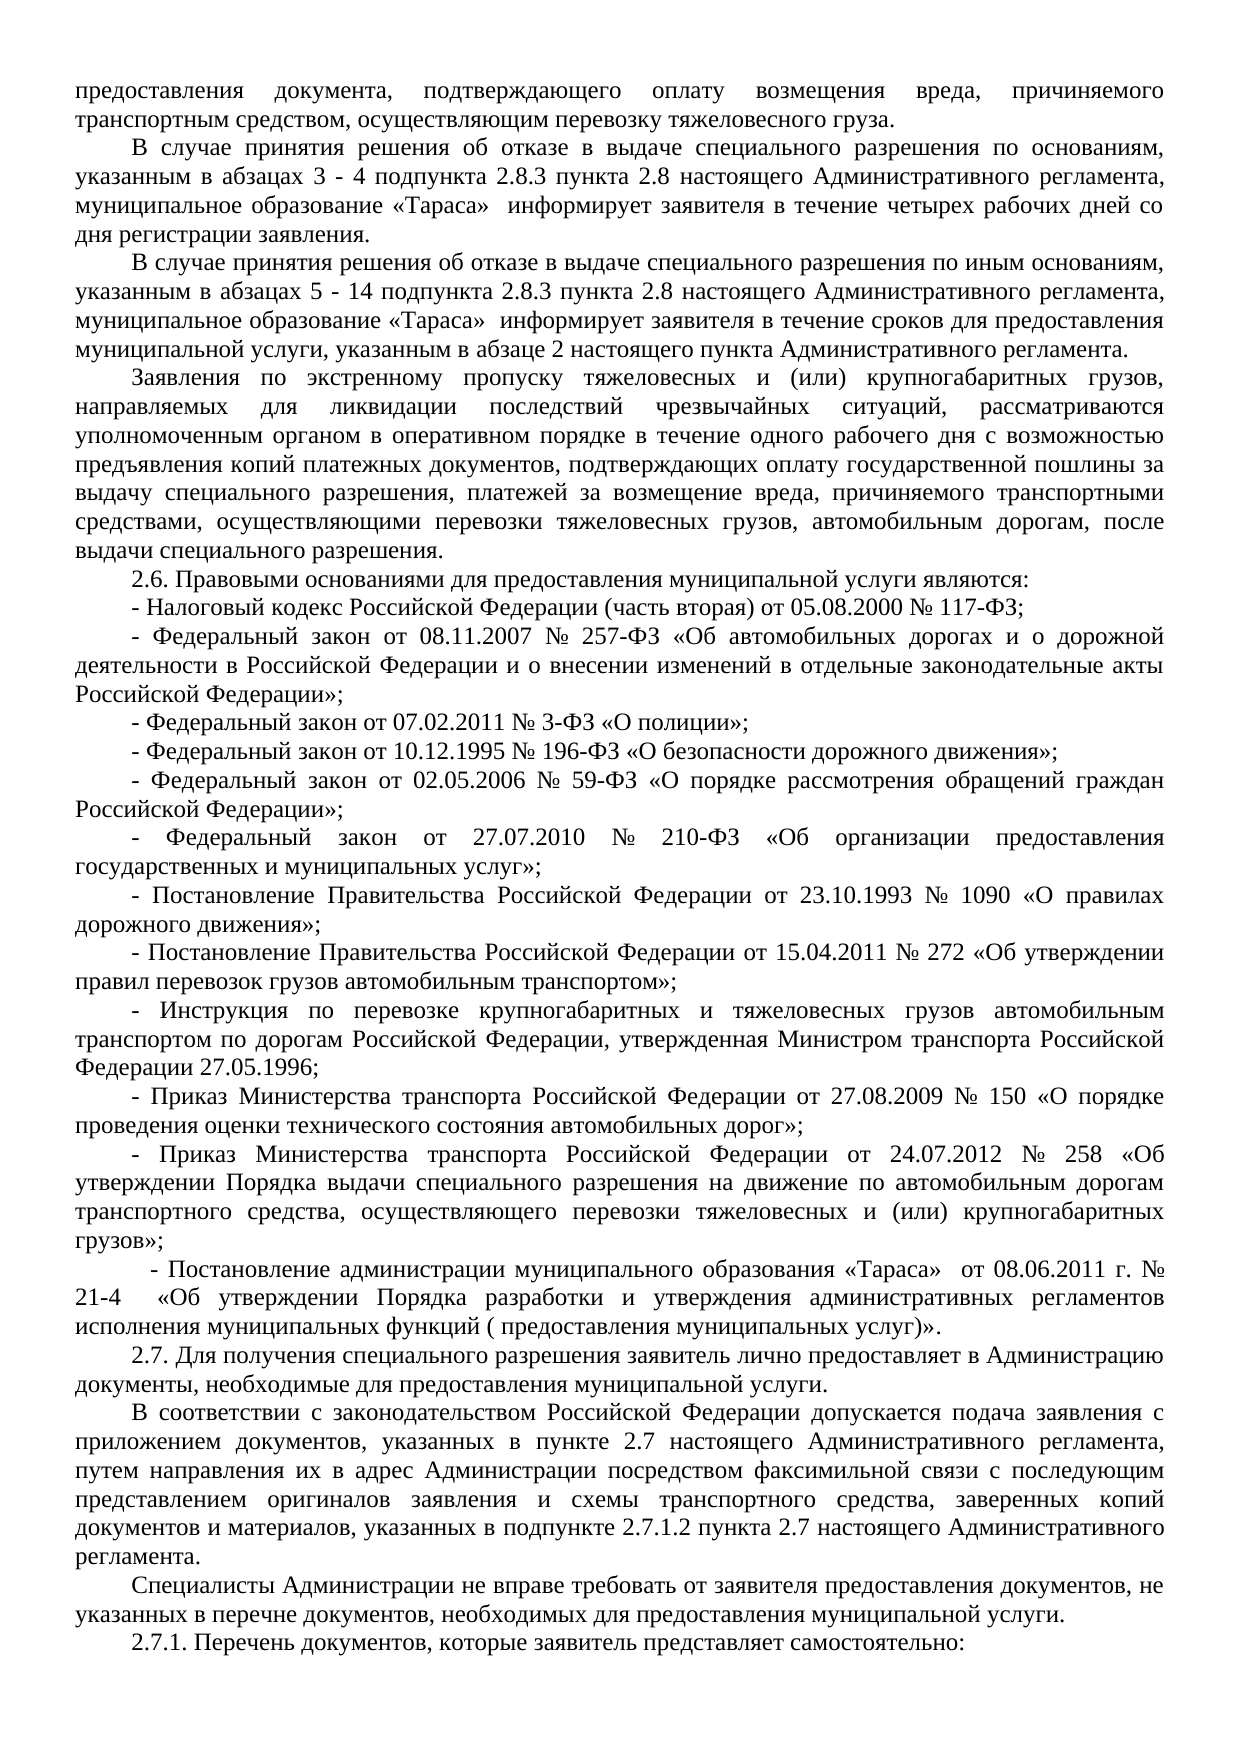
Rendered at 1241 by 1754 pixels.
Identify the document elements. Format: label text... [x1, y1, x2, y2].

text В случае принятия решения об отказе в выдаче специального разрешения по иным основаниям, указанным в абзацах 5 - 14 подпункта 2.8.3 пункта 2.8 настоящего Административного регламента, муниципальное образование «Тараса» информирует заявителя в течение сроков для предоставления муниципальной услуги, указанным в абзаце 2 настоящего пункта Административного регламента. [75, 247, 1165, 362]
text - Постановление Правительства Российской Федерации от 23.10.1993 № 1090 «О правилах дорожного движения»; [75, 880, 1165, 937]
text 2.7. Для получения специального разрешения заявитель лично предоставляет в Администрацию документы, необходимые для предоставления муниципальной услуги. [75, 1340, 1165, 1397]
text - Инструкция по перевозке крупногабаритных и тяжеловесных грузов автомобильным транспортом по дорогам Российской Федерации, утвержденная Министром транспорта Российской Федерации 27.05.1996; [75, 995, 1165, 1081]
text 2.6. Правовыми основаниями для предоставления муниципальной услуги являются: [75, 564, 1165, 592]
text - Федеральный закон от 07.02.2011 № 3-ФЗ «О полиции»; [75, 707, 1165, 736]
text В соответствии с законодательством Российской Федерации допускается подача заявления с приложением документов, указанных в пункте 2.7 настоящего Административного регламента, путем направления их в адрес Администрации посредством факсимильной связи с последующим представлением оригиналов заявления и схемы транспортного средства, заверенных копий документов и материалов, указанных в подпункте 2.7.1.2 пункта 2.7 настоящего Административного регламента. [75, 1397, 1165, 1570]
text - Постановление Правительства Российской Федерации от 15.04.2011 № 272 «Об утверждении правил перевозок грузов автомобильным транспортом»; [75, 937, 1165, 995]
text - Федеральный закон от 02.05.2006 № 59-ФЗ «О порядке рассмотрения обращений граждан Российской Федерации»; [75, 765, 1165, 822]
text 2.7.1. Перечень документов, которые заявитель представляет самостоятельно: [75, 1627, 1165, 1656]
text - Приказ Министерства транспорта Российской Федерации от 24.07.2012 № 258 «Об утверждении Порядка выдачи специального разрешения на движение по автомобильным дорогам транспортного средства, осуществляющего перевозки тяжеловесных и (или) крупногабаритных грузов»; [75, 1139, 1165, 1254]
text - Федеральный закон от 08.11.2007 № 257-ФЗ «Об автомобильных дорогах и о дорожной деятельности в Российской Федерации и о внесении изменений в отдельные законодательные акты Российской Федерации»; [75, 621, 1165, 707]
text Специалисты Администрации не вправе требовать от заявителя предоставления документов, не указанных в перечне документов, необходимых для предоставления муниципальной услуги. [75, 1570, 1165, 1627]
text Заявления по экстренному пропуску тяжеловесных и (или) крупногабаритных грузов, направляемых для ликвидации последствий чрезвычайных ситуаций, рассматриваются уполномоченным органом в оперативном порядке в течение одного рабочего дня с возможностью предъявления копий платежных документов, подтверждающих оплату государственной пошлины за выдачу специального разрешения, платежей за возмещение вреда, причиняемого транспортными средствами, осуществляющими перевозки тяжеловесных грузов, автомобильным дорогам, после выдачи специального разрешения. [75, 362, 1165, 564]
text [75, 75, 1165, 132]
text В случае принятия решения об отказе в выдаче специального разрешения по основаниям, указанным в абзацах 3 - 4 подпункта 2.8.3 пункта 2.8 настоящего Административного регламента, муниципальное образование «Тараса» информирует заявителя в течение четырех рабочих дней со дня регистрации заявления. [75, 132, 1165, 247]
text - Постановление администрации муниципального образования «Тараса» от 08.06.2011 г. № 21-4 «Об утверждении Порядка разработки и утверждения административных регламентов исполнения муниципальных функций ( предоставления муниципальных услуг)». [75, 1254, 1165, 1340]
text - Федеральный закон от 10.12.1995 № 196-ФЗ «О безопасности дорожного движения»; [75, 736, 1165, 765]
text - Приказ Министерства транспорта Российской Федерации от 27.08.2009 № 150 «О порядке проведения оценки технического состояния автомобильных дорог»; [75, 1081, 1165, 1139]
text - Федеральный закон от 27.07.2010 № 210-ФЗ «Об организации предоставления государственных и муниципальных услуг»; [75, 822, 1165, 880]
text - Налоговый кодекс Российской Федерации (часть вторая) от 05.08.2000 № 117-ФЗ; [75, 592, 1165, 621]
